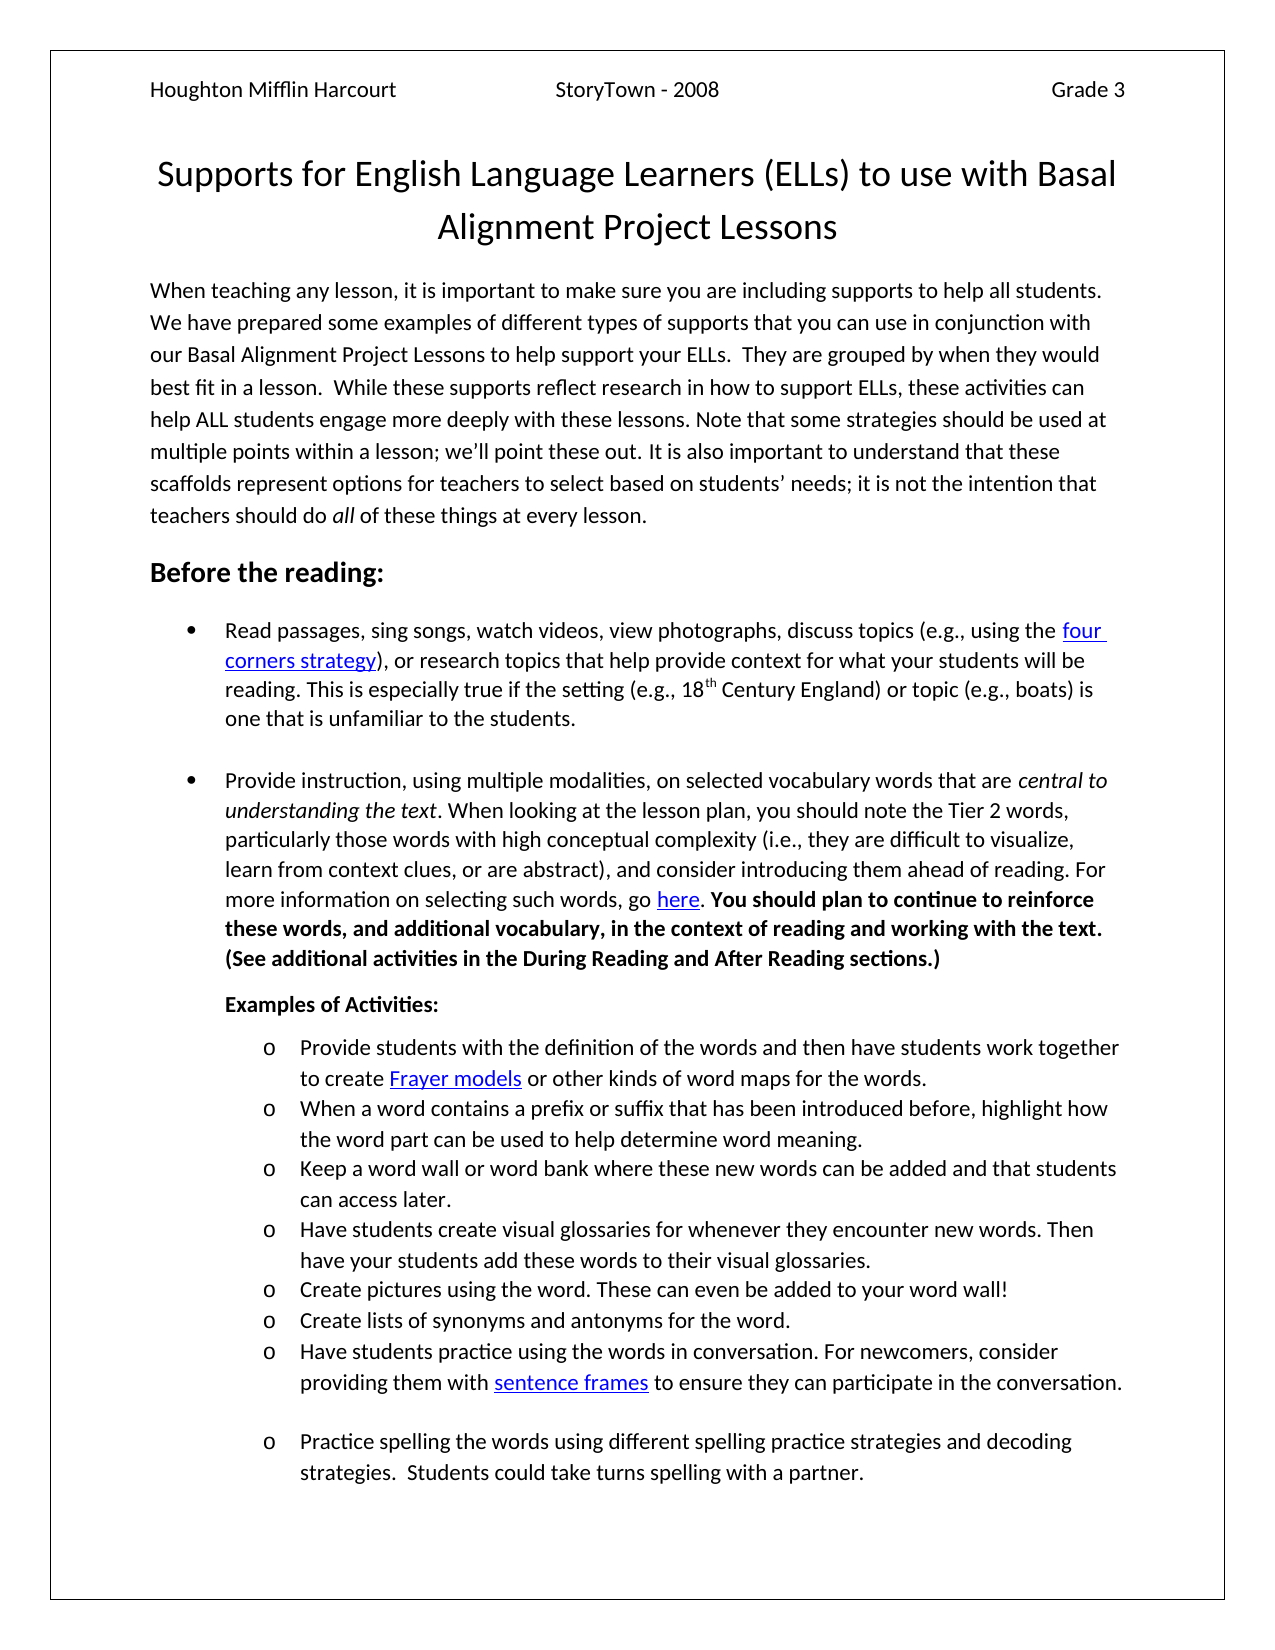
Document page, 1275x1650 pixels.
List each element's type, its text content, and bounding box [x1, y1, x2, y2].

list Have students practice using the words in conversation. For newcomers, consider providing them with sentence frames to ensure they can participate in the conversation. [262, 1337, 1125, 1426]
list Provide instruction, using multiple modalities, on selected vocabulary words that are central to understanding the text. When looking at the lesson plan, you should note the Tier 2 words, particularly those words with high conceptual complexity (i.e., they are difficult to visualize, learn from context clues, or are abstract), and consider introducing them ahead of reading. For more information on selecting such words, go here. You should plan to continue to reinforce these words, and additional vocabulary, in the context of reading and working with the text. (See additional activities in the During Reading and After Reading sections.) [187, 766, 1125, 972]
text When teaching any lesson, it is important to make sure you are including supports to help all students. We have prepared some examples of different types of supports that you can use in conjunction with our Basal Alignment Project Lessons to help support your ELLs. They are grouped by when they would best fit in a lesson. While these supports reflect research in how to support ELLs, these activities can help ALL students engage more deeply with these lessons. Note that some strategies should be used at multiple points within a lesson; we’ll point these out. It is also important to understand that these scaffolds represent options for teachers to select based on students’ needs; it is not the intention that teachers should do all of these things at every lesson. [150, 276, 1125, 529]
list Provide students with the definition of the words and then have students work together to create Frayer models or other kinds of word maps for the words. [262, 1033, 1125, 1092]
list Read passages, sing songs, watch videos, view photographs, discuss topics (e.g., using the four corners strategy), or research topics that help provide context for what your students will be reading. This is especially true if the setting (e.g., 18th Century England) or topic (e.g., boats) is one that is unfamiliar to the students. [187, 616, 1125, 732]
list Practice spelling the words using different spelling practice strategies and decoding strategies. Students could take turns spelling with a partner. [262, 1427, 1125, 1486]
list Keep a word wall or word bank where these new words can be added and that students can access later. [262, 1154, 1125, 1213]
list Have students create visual glossaries for whenever they encounter new words. Then have your students add these words to their visual glossaries. [262, 1215, 1125, 1274]
list When a word contains a prefix or suffix that has been introduced before, highlight how the word part can be used to help determine word meaning. [262, 1094, 1125, 1153]
text Before the reading: [150, 554, 1125, 590]
list Create pictures using the word. These can even be added to your word wall! [262, 1275, 1125, 1304]
text Supports for English Language Learners (ELLs) to use with Basal Alignment Project Lessons [150, 150, 1125, 248]
list Create lists of synonyms and antonyms for the word. [262, 1306, 1125, 1335]
text Examples of Activities: [150, 991, 1125, 1018]
